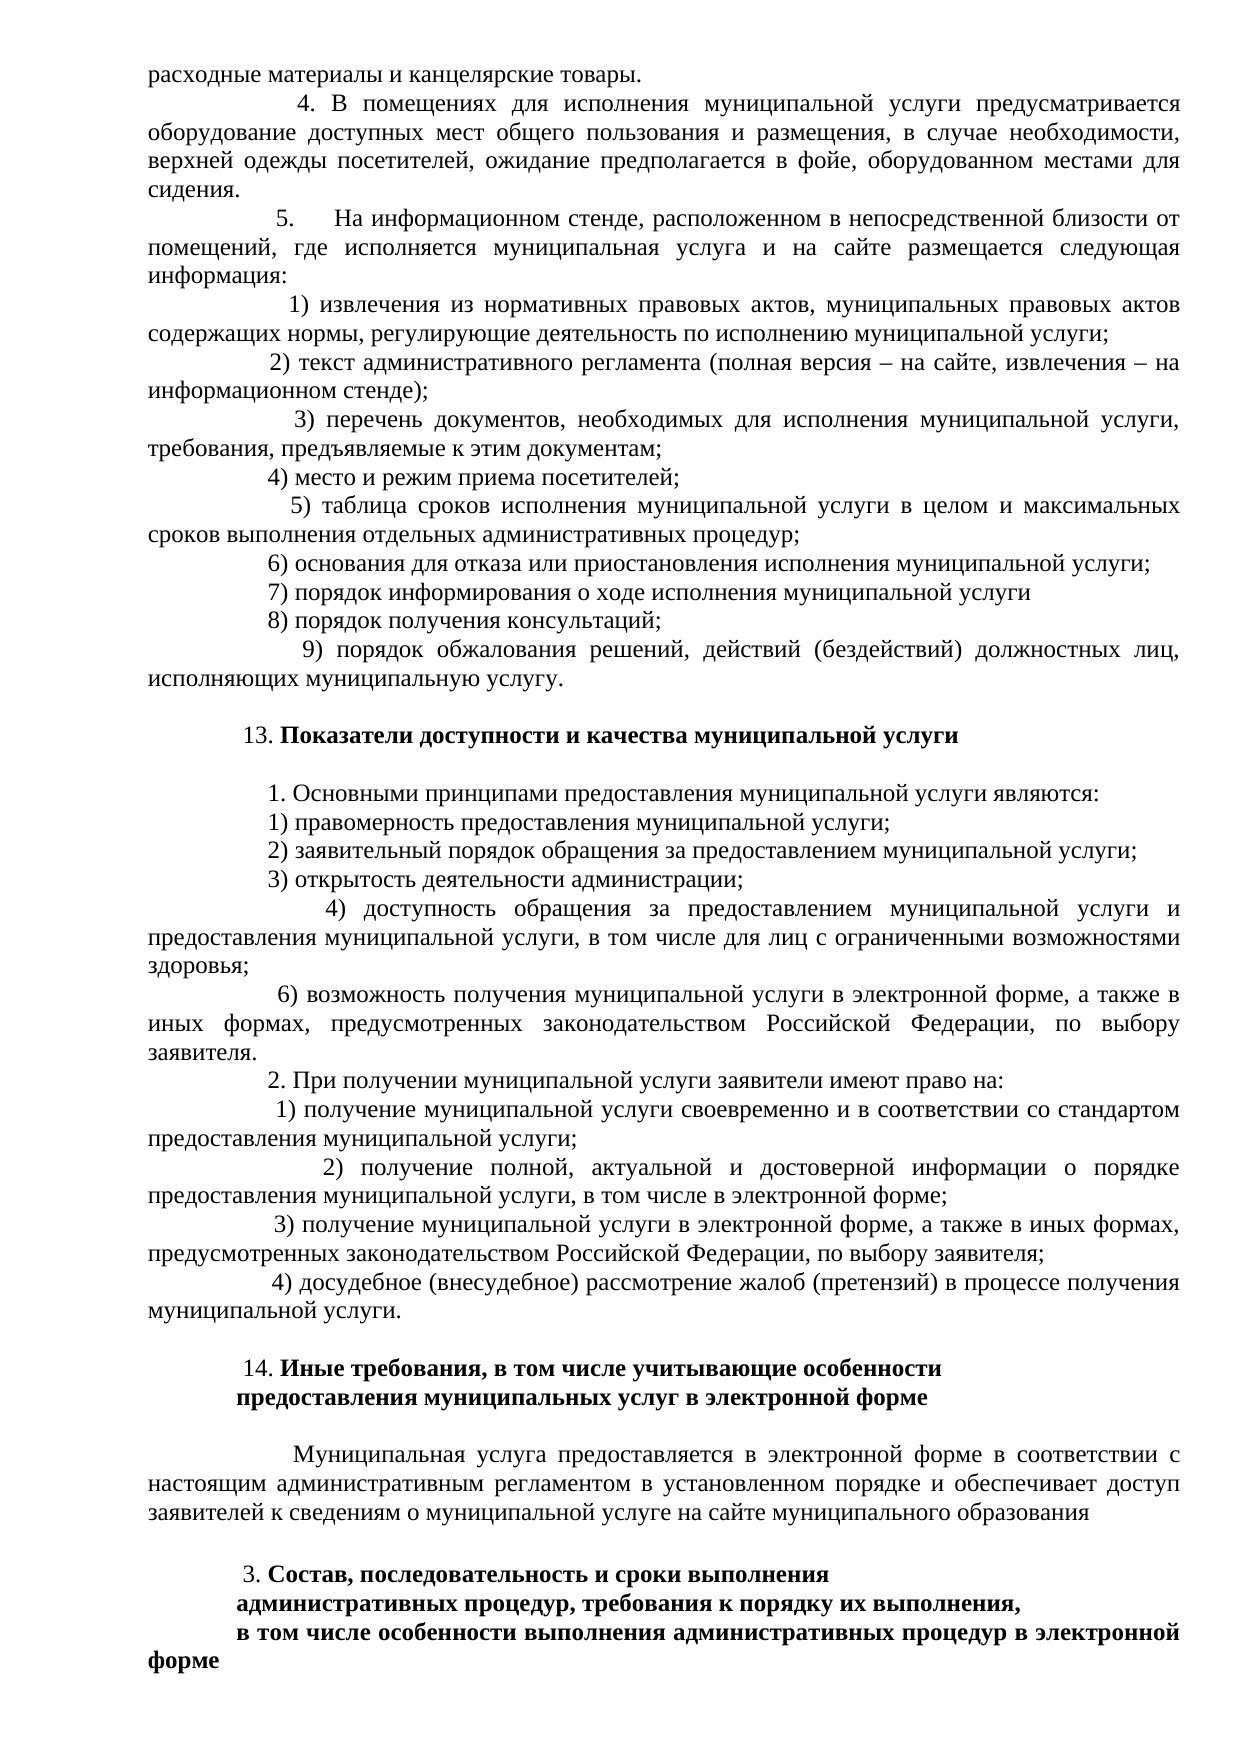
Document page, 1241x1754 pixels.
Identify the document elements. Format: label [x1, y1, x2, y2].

table_header [148, 59, 1181, 1703]
